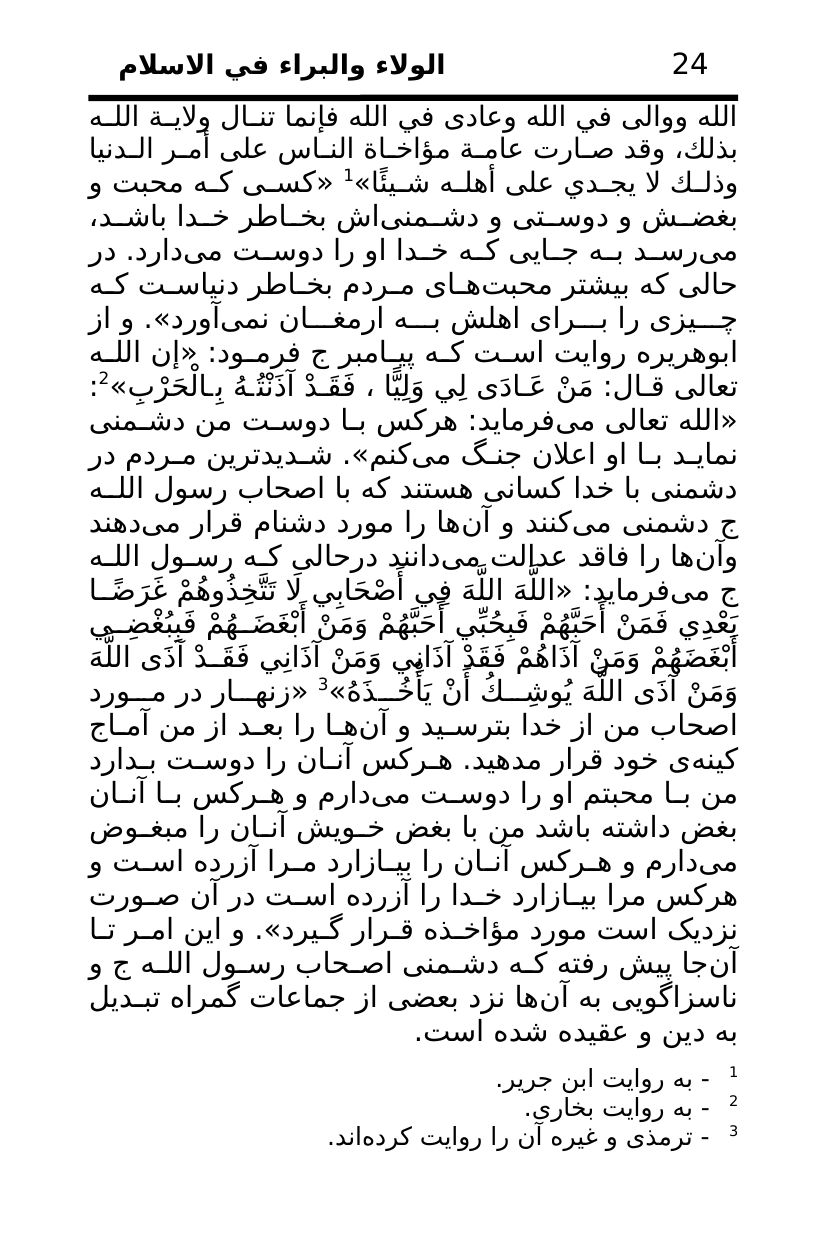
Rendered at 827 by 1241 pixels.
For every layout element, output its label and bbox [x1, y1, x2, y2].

text [89, 100, 738, 1048]
